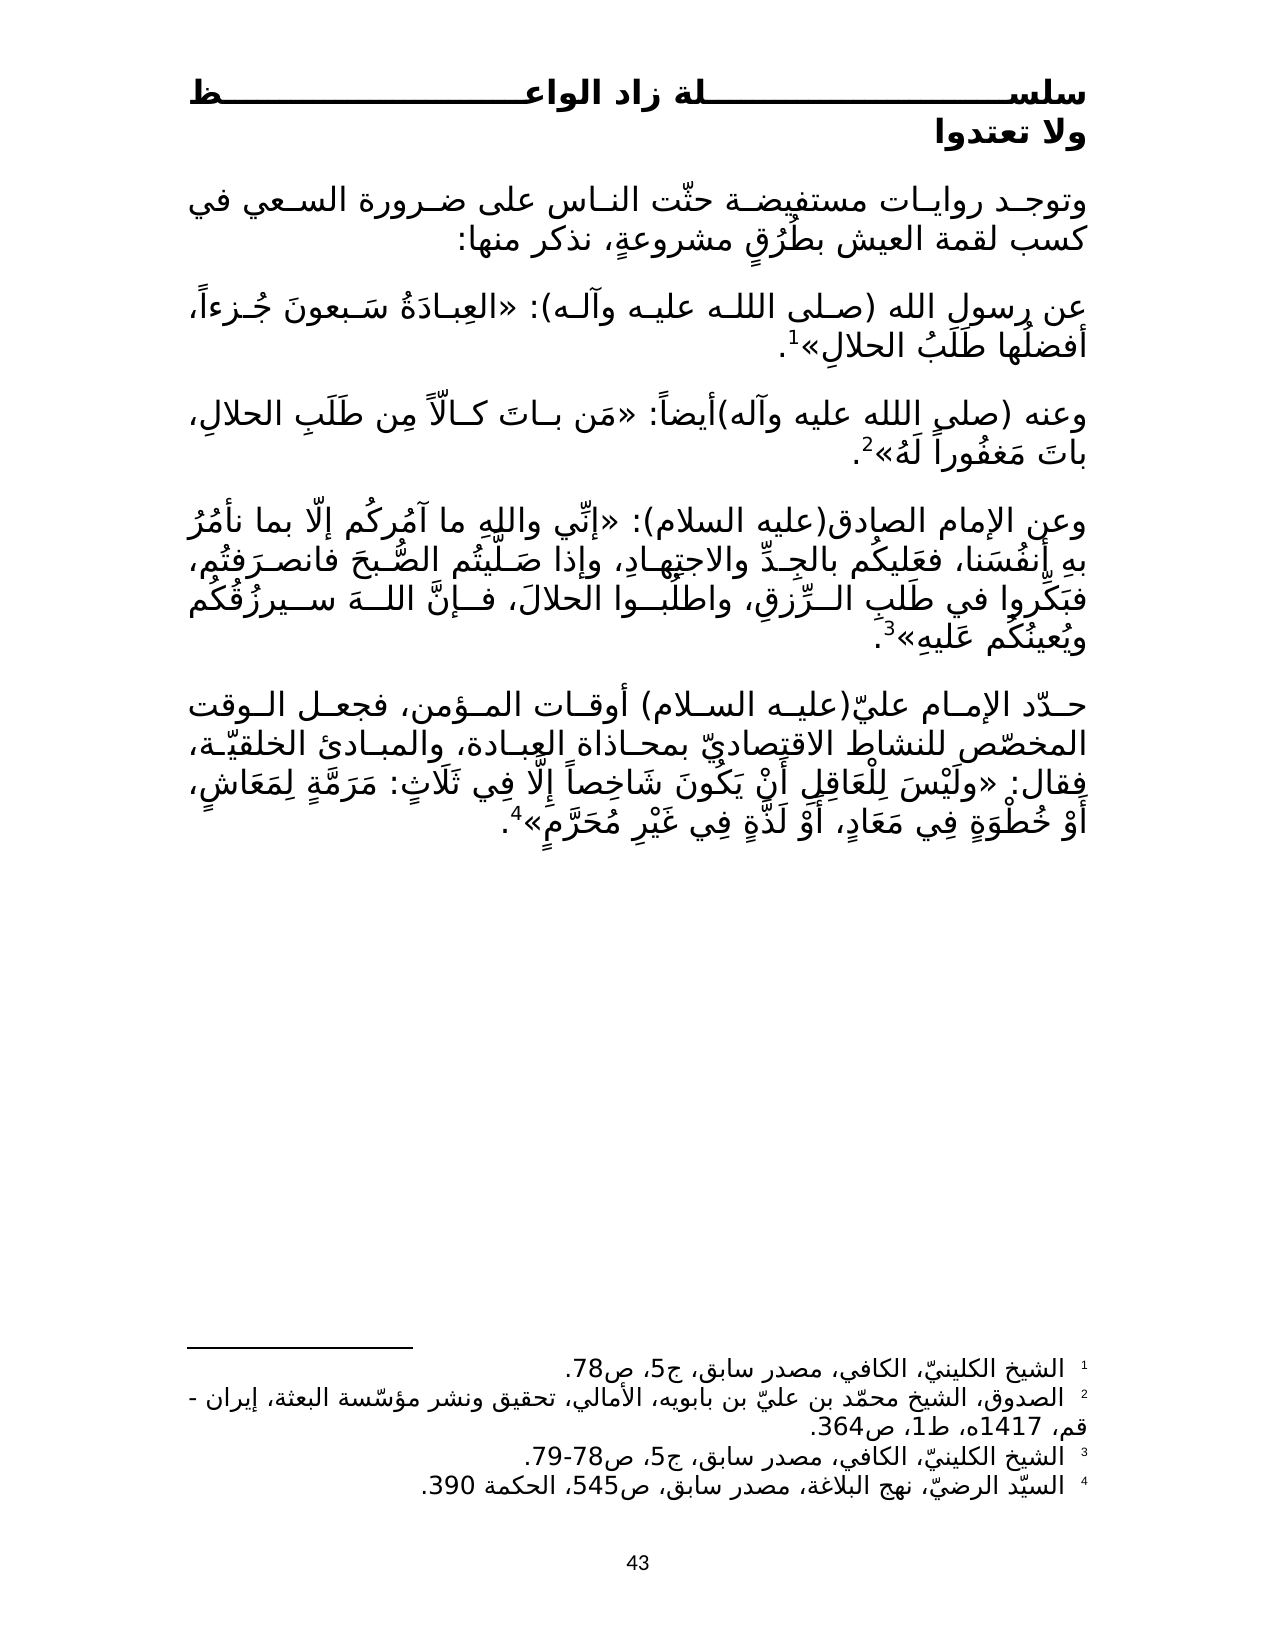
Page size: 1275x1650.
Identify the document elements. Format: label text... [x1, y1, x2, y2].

text وعنه (صلى اللله عليه وآله)أيضاً: «مَن باتَ كالّاً مِن طَلَبِ الحلالِ، باتَ مَغفُوراً لَهُ». [187, 394, 1087, 472]
text عن رسول الله (صلى اللله عليه وآله): «العِبادَةُ سَبعونَ جُزءاً، أفضلُها طَلَبُ الحلالِ». [187, 287, 1087, 365]
text وعن الإمام الصادق(عليه السلام): «إنِّي واللهِ ما آمُركُم إلّا بما نأمُرُ بهِ أنفُسَنا، فعَليكُم بالجِدِّ والاجتِهادِ، وإذا صَلَّيتُم الصُّبحَ فانصرَفتُم، فبَكِّروا في طَلبِ الرِّزقِ، واطلُبوا الحلالَ، فإنَّ اللهَ سيرزُقُكُم ويُعينُكُم عَليهِ». [187, 501, 1087, 657]
text وتوجد روايات مستفيضة حثّت الناس على ضرورة السعي في كسب لقمة العيش بطُرُقٍ مشروعةٍ، نذكر منها: [187, 181, 1087, 258]
text حدّد الإمام عليّ(عليه السلام) أوقات المؤمن، فجعل الوقت المخصّص للنشاط الاقتصاديّ بمحاذاة العبادة، والمبادئ الخلقيّة، فقال: «ولَيْسَ لِلْعَاقِلِ أَنْ يَكُونَ شَاخِصاً إِلَّا فِي ثَلَاثٍ: مَرَمَّةٍ لِمَعَاشٍ، أَوْ خُطْوَةٍ فِي مَعَادٍ، أَوْ لَذَّةٍ فِي غَيْرِ مُحَرَّمٍ». [187, 686, 1087, 841]
